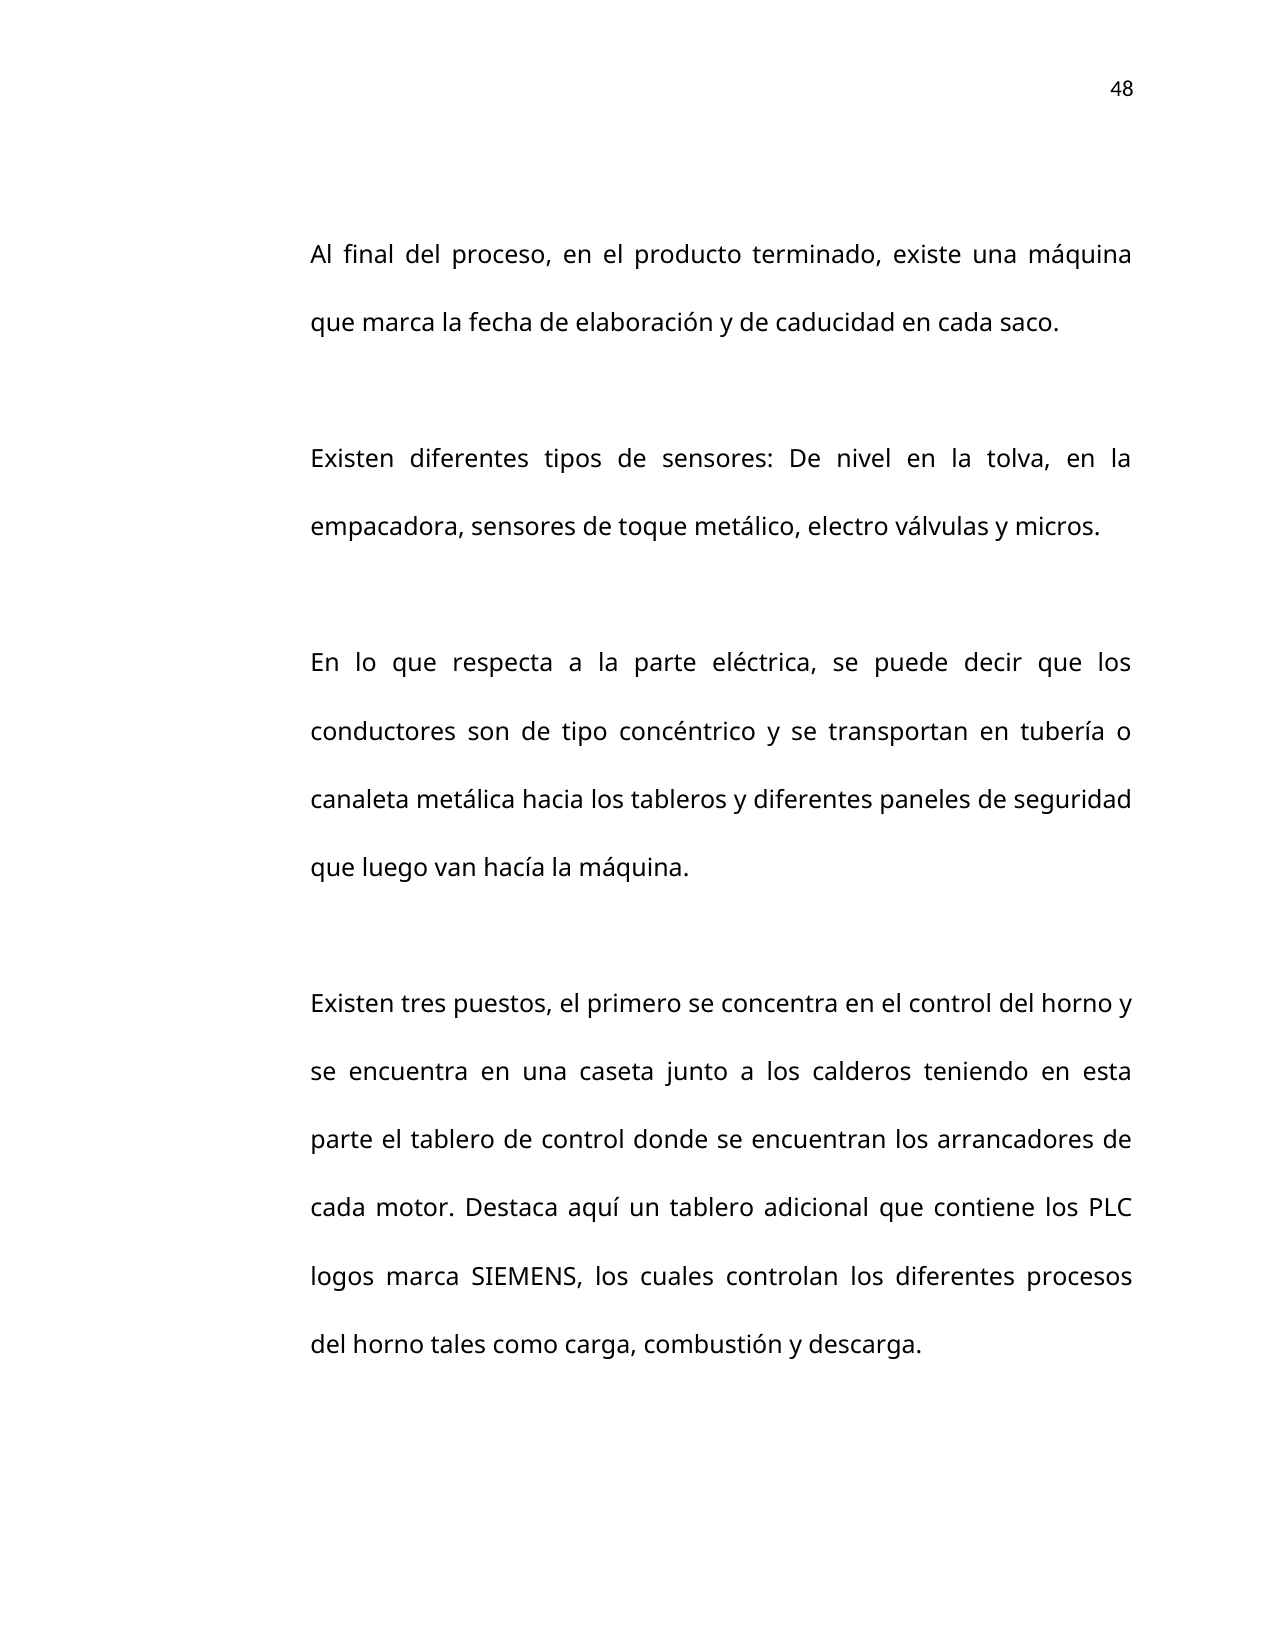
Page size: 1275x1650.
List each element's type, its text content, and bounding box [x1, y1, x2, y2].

text Al final del proceso, en el producto terminado, existe una máquina que marca la fecha de elaboración y de caducidad en cada saco. [310, 236, 1133, 338]
text Existen diferentes tipos de sensores: De nivel en la tolva, en la empacadora, sensores de toque metálico, electro válvulas y micros. [310, 441, 1133, 543]
text Existen tres puestos, el primero se concentra en el control del horno y se encuentra en una caseta junto a los calderos teniendo en esta parte el tablero de control donde se encuentran los arrancadores de cada motor. Destaca aquí un tablero adicional que contiene los PLC logos marca SIEMENS, los cuales controlan los diferentes procesos del horno tales como carga, combustión y descarga. [310, 986, 1133, 1360]
text En lo que respecta a la parte eléctrica, se puede decir que los conductores son de tipo concéntrico y se transportan en tubería o canaleta metálica hacia los tableros y diferentes paneles de seguridad que luego van hacía la máquina. [310, 645, 1133, 883]
